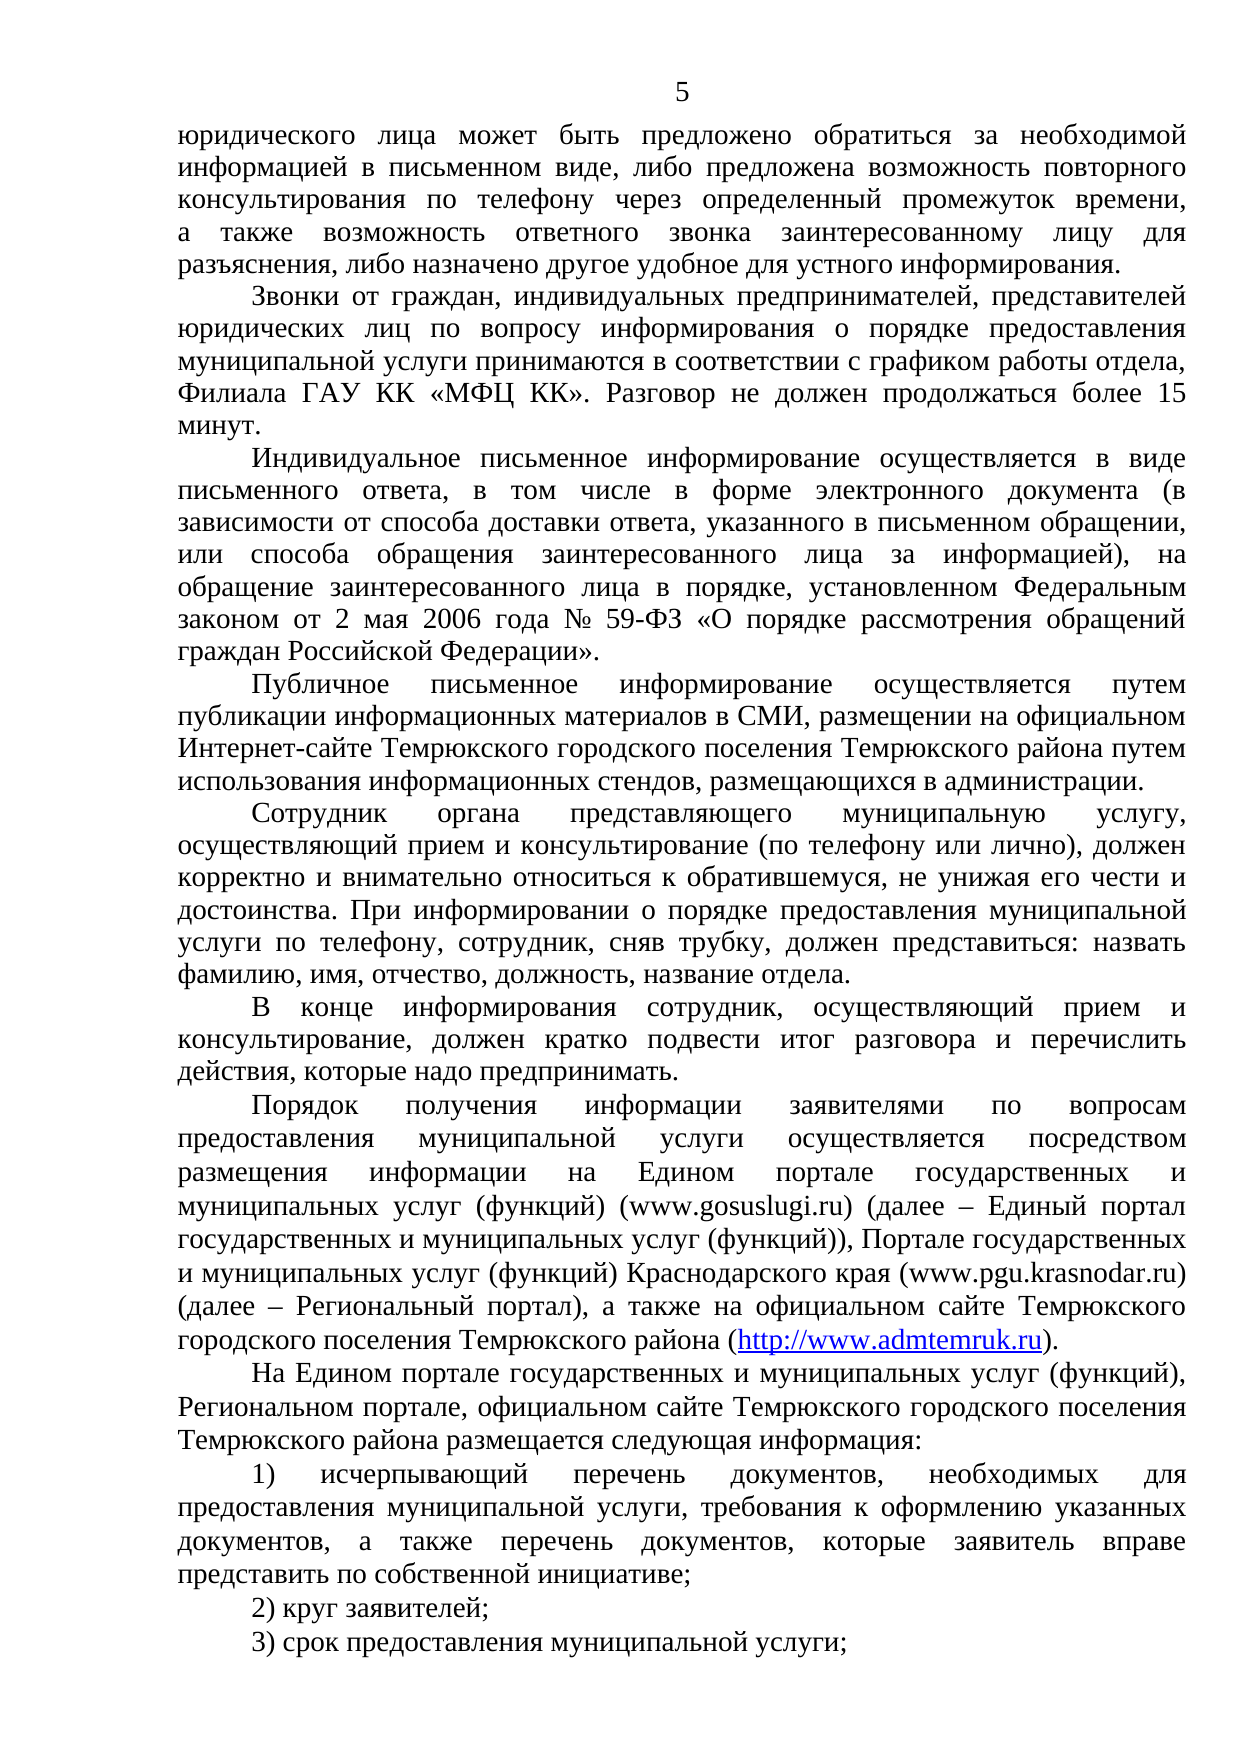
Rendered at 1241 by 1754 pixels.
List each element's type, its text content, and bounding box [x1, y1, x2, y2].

text Звонки от граждан, индивидуальных предпринимателей, представителей юридических лиц по вопросу информирования о порядке предоставления муниципальной услуги принимаются в соответствии с графиком работы отдела, Филиала ГАУ КК «МФЦ КК». Разговор не должен продолжаться более 15 минут. [177, 280, 1187, 441]
text Индивидуальное письменное информирование осуществляется в виде письменного ответа, в том числе в форме электронного документа (в зависимости от способа доставки ответа, указанного в письменном обращении, или способа обращения заинтересованного лица за информацией), на обращение заинтересованного лица в порядке, установленном Федеральным законом от 2 мая 2006 года № 59-ФЗ «О порядке рассмотрения обращений граждан Российской Федерации». [177, 441, 1187, 667]
text Порядок получения информации заявителями по вопросам предоставления муниципальной услуги осуществляется посредством размещения информации на Едином портале государственных и муниципальных услуг (функций) (www.gosuslugi.ru) (далее – Единый портал государственных и муниципальных услуг (функций)), Портале государственных и муниципальных услуг (функций) Краснодарского края (www.pgu.krasnodar.ru) (далее – Региональный портал), а также на официальном сайте Темрюкского городского поселения Темрюкского района (http://www.admtemruk.ru). [177, 1087, 1187, 1355]
text 3) срок предоставления муниципальной услуги; [177, 1624, 1187, 1657]
text Публичное письменное информирование осуществляется путем публикации информационных материалов в СМИ, размещении на официальном Интернет-сайте Темрюкского городского поселения Темрюкского района путем использования информационных стендов, размещающихся в администрации. [177, 667, 1187, 796]
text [177, 118, 1187, 280]
text 2) круг заявителей; [177, 1590, 1187, 1624]
text В конце информирования сотрудник, осуществляющий прием и консультирование, должен кратко подвести итог разговора и перечислить действия, которые надо предпринимать. [177, 990, 1187, 1087]
text На Едином портале государственных и муниципальных услуг (функций), Региональном портале, официальном сайте Темрюкского городского поселения Темрюкского района размещается следующая информация: [177, 1355, 1187, 1456]
text Сотрудник органа представляющего муниципальную услугу, осуществляющий прием и консультирование (по телефону или лично), должен корректно и внимательно относиться к обратившемуся, не унижая его чести и достоинства. При информировании о порядке предоставления муниципальной услуги по телефону, сотрудник, сняв трубку, должен представиться: назвать фамилию, имя, отчество, должность, название отдела. [177, 796, 1187, 990]
text 1) исчерпывающий перечень документов, необходимых для предоставления муниципальной услуги, требования к оформлению указанных документов, а также перечень документов, которые заявитель вправе представить по собственной инициативе; [177, 1456, 1187, 1590]
